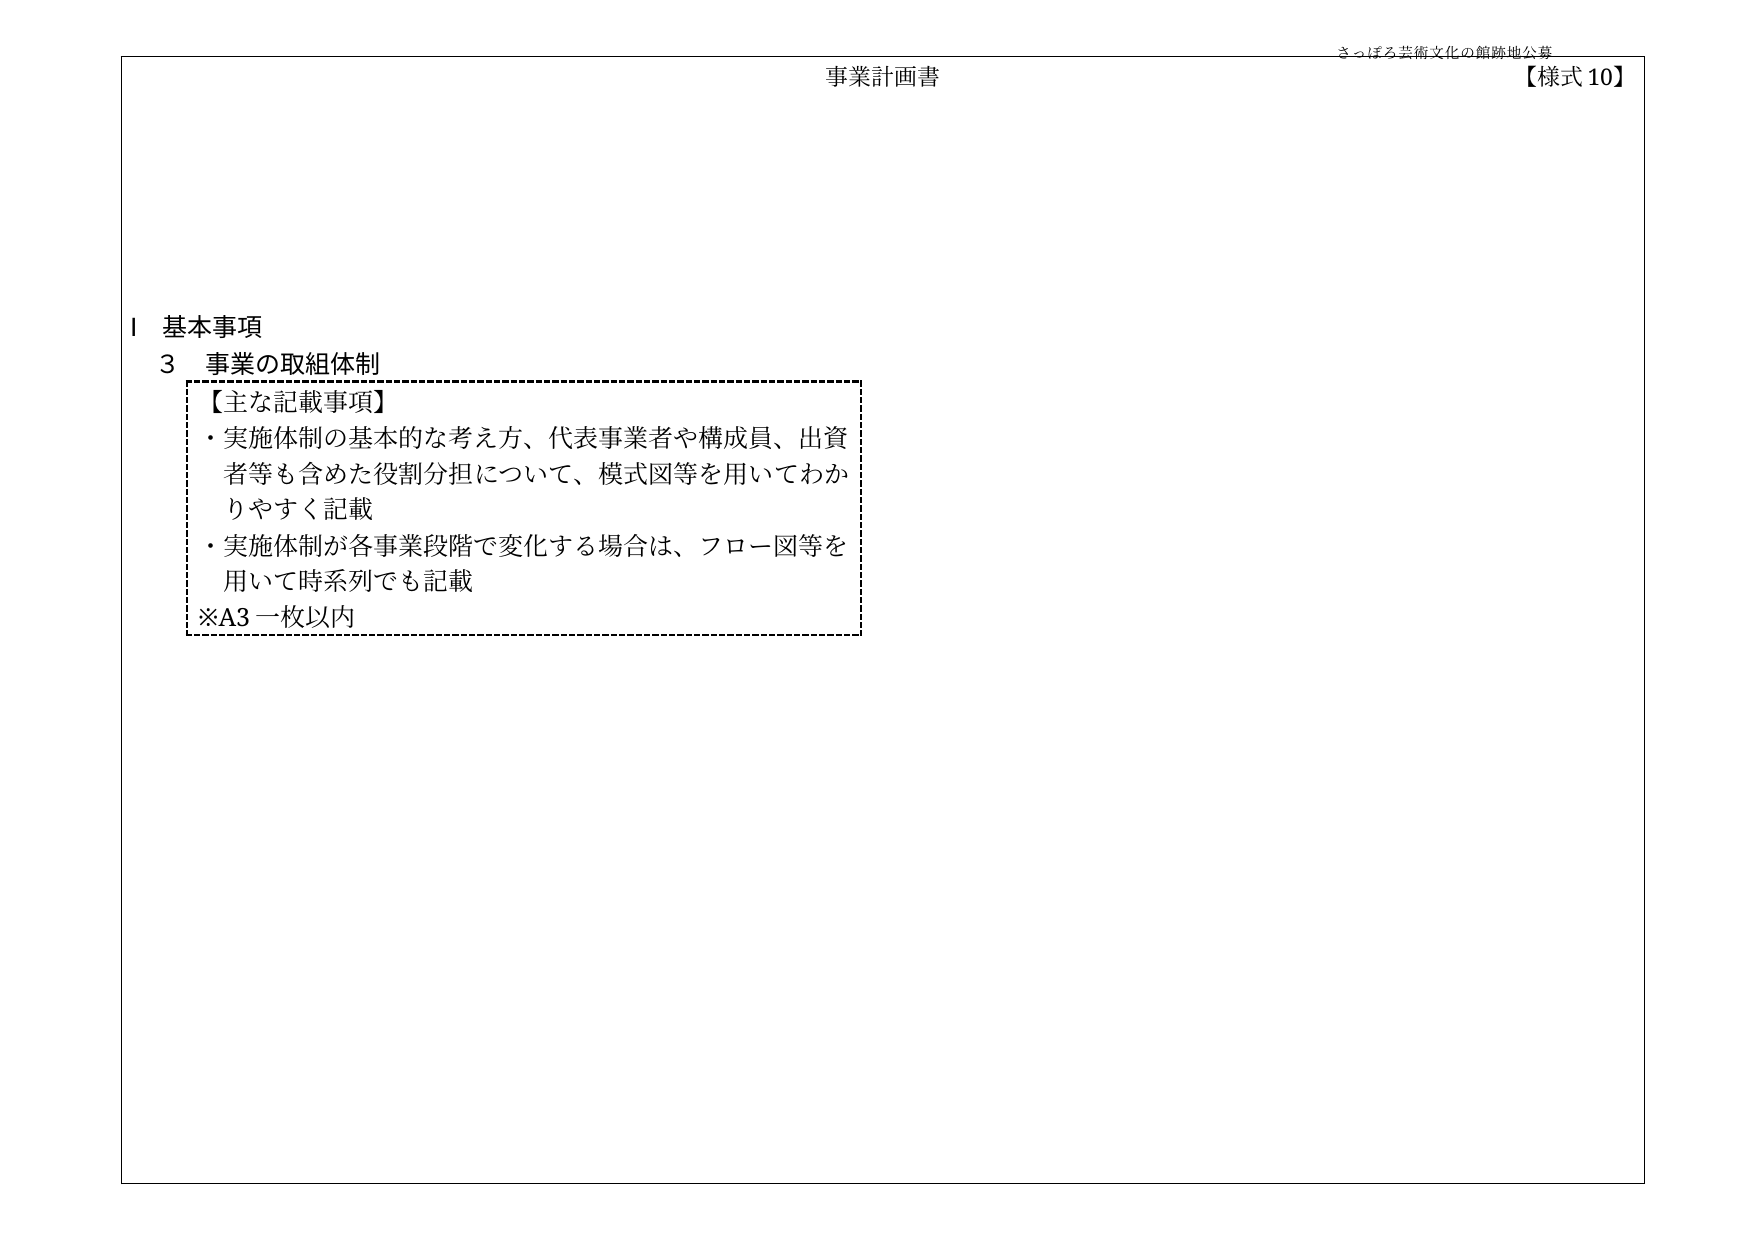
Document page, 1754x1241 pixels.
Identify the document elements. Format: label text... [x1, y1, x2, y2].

text ３ 事業の取組体制 [130, 344, 861, 380]
table_header 【主な記載事項】 ・実施体制の基本的な考え方、代表事業者や構成員、出資者等も含めた役割分担について、模式図等を用いてわかりやすく記載 ・実施体制が各事業段階で変化する場合は、フロー図等を用いて時系列でも記載 ※A3一枚以内 [187, 380, 861, 634]
text Ⅰ 基本事項 [130, 308, 861, 344]
